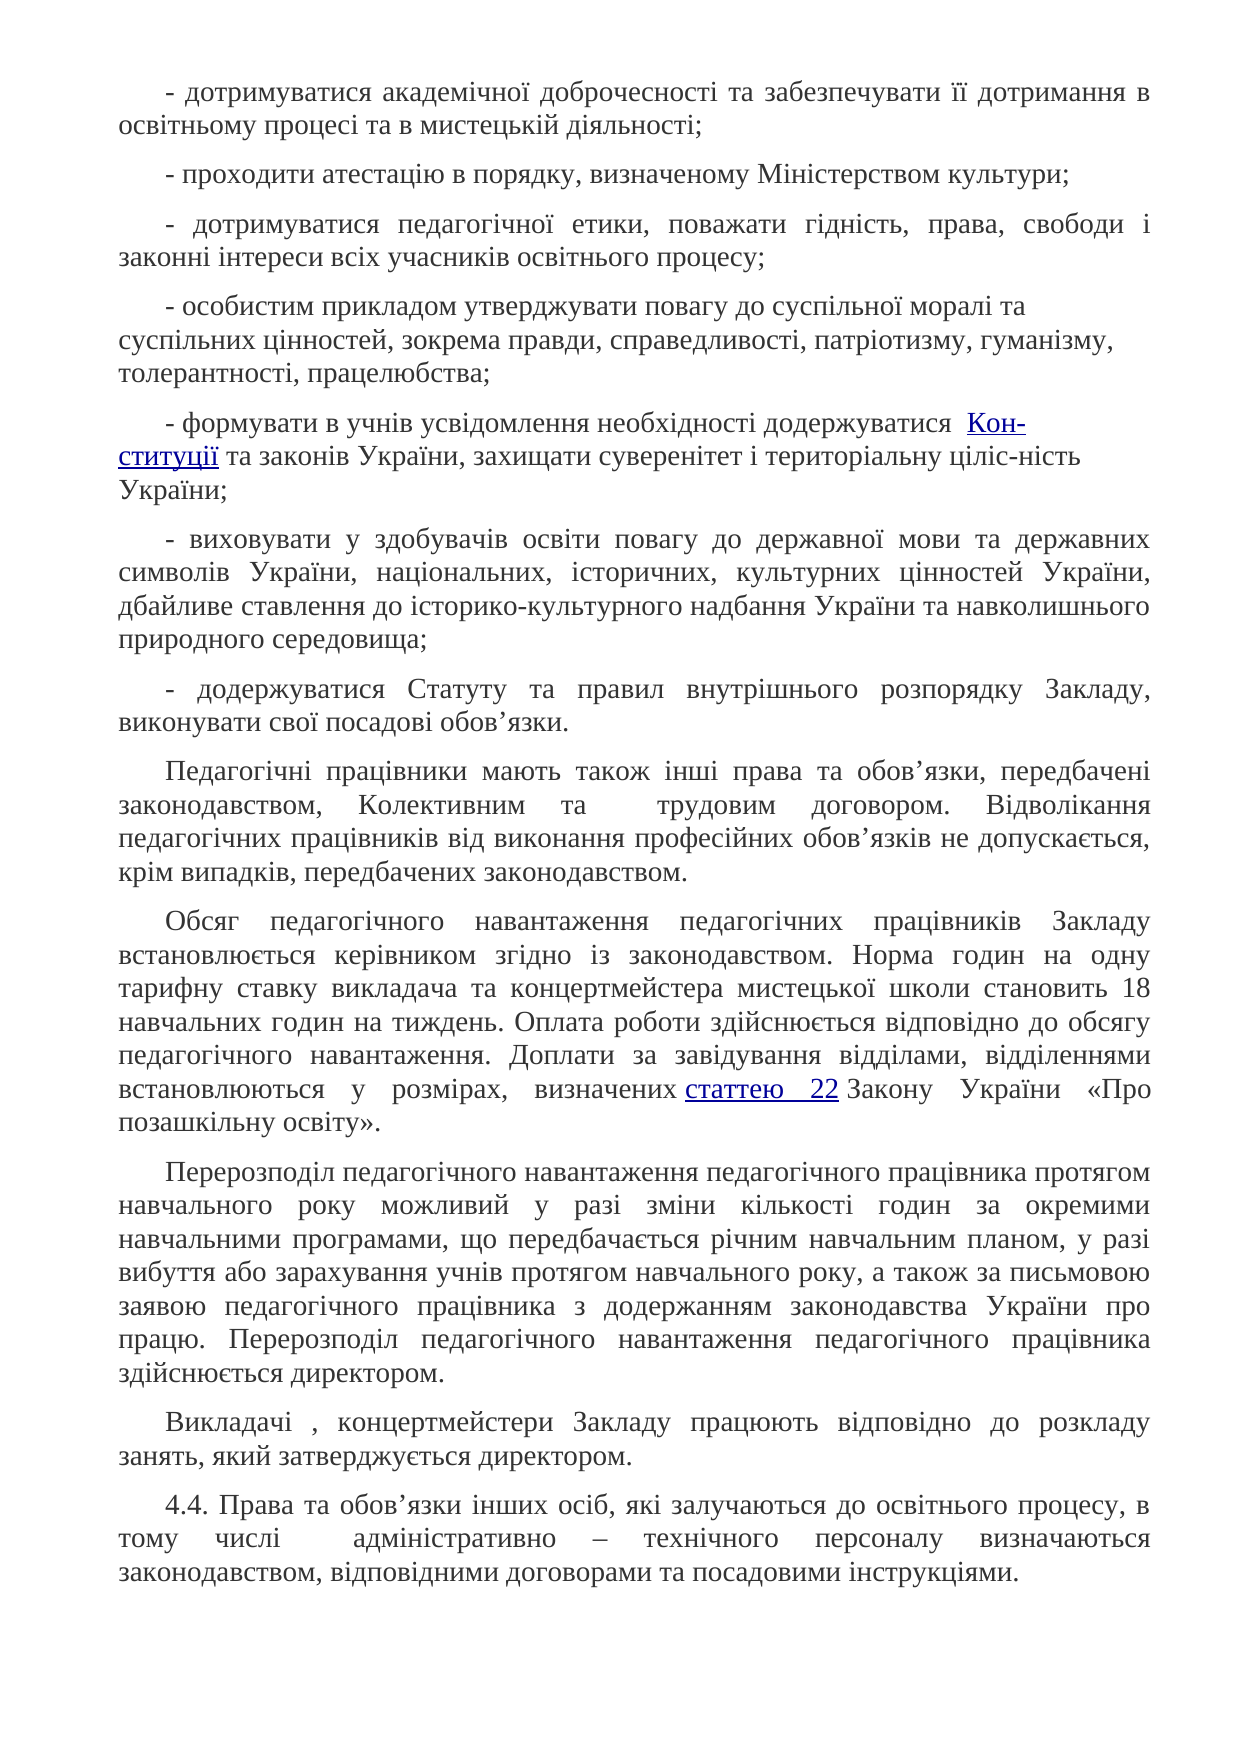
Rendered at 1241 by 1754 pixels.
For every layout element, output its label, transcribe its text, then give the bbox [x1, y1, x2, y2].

text - дотримуватися педагогічної етики, поважати гідність, права, свободи і законні інтереси всіх учасників освітнього процесу; [118, 206, 1152, 273]
text - формувати в учнів усвідомлення необхідності додержуватися Кон-ституції та законів України, захищати суверенітет і територіальну ціліс-ність України; [118, 405, 1152, 505]
text - проходити атестацію в порядку, визначеному Міністерством культури; [118, 157, 1152, 190]
text - виховувати у здобувачів освіти повагу до державної мови та державних символів України, національних, історичних, культурних цінностей України, дбайливе ставлення до історико-культурного надбання України та навколишнього природного середовища; [118, 521, 1152, 655]
text - дотримуватися академічної доброчесності та забезпечувати її дотримання в освітньому процесі та в мистецькій діяльності; [118, 74, 1152, 141]
text 4.4. Права та обов’язки інших осіб, які залучаються до освітнього процесу, в тому числі адміністративно – технічного персоналу визначаються законодавством, відповідними договорами та посадовими інструкціями. [118, 1487, 1152, 1587]
text Педагогічні працівники мають також інші права та обов’язки, передбачені законодавством, Колективним та трудовим договором. Відволікання педагогічних працівників від виконання професійних обов’язків не допускається, крім випадків, передбачених законодавством. [118, 753, 1152, 888]
text Обсяг педагогічного навантаження педагогічних працівників Закладу встановлюється керівником згідно із законодавством. Норма годин на одну тарифну ставку викладача та концертмейстера мистецької школи становить 18 навчальних годин на тиждень. Оплата роботи здійснюється відповідно до обсягу педагогічного навантаження. Доплати за завідування відділами, відділеннями встановлюються у розмірах, визначених статтею 22 Закону України «Про позашкільну освіту». [118, 903, 1152, 1138]
text Перерозподіл педагогічного навантаження педагогічного працівника протягом навчального року можливий у разі зміни кількості годин за окремими навчальними програмами, що передбачається річним навчальним планом, у разі вибуття або зарахування учнів протягом навчального року, а також за письмовою заявою педагогічного працівника з додержанням законодавства України про працю. Перерозподіл педагогічного навантаження педагогічного працівника здійснюється директором. [118, 1154, 1152, 1388]
text - додержуватися Статуту та правил внутрішнього розпорядку Закладу, виконувати свої посадові обов’язки. [118, 671, 1152, 738]
text Викладачі , концертмейстери Закладу працюють відповідно до розкладу занять, який затверджується директором. [118, 1404, 1152, 1471]
text - особистим прикладом утверджувати повагу до суспільної моралі та суспільних цінностей, зокрема правди, справедливості, патріотизму, гуманізму, толерантності, працелюбства; [118, 288, 1152, 389]
